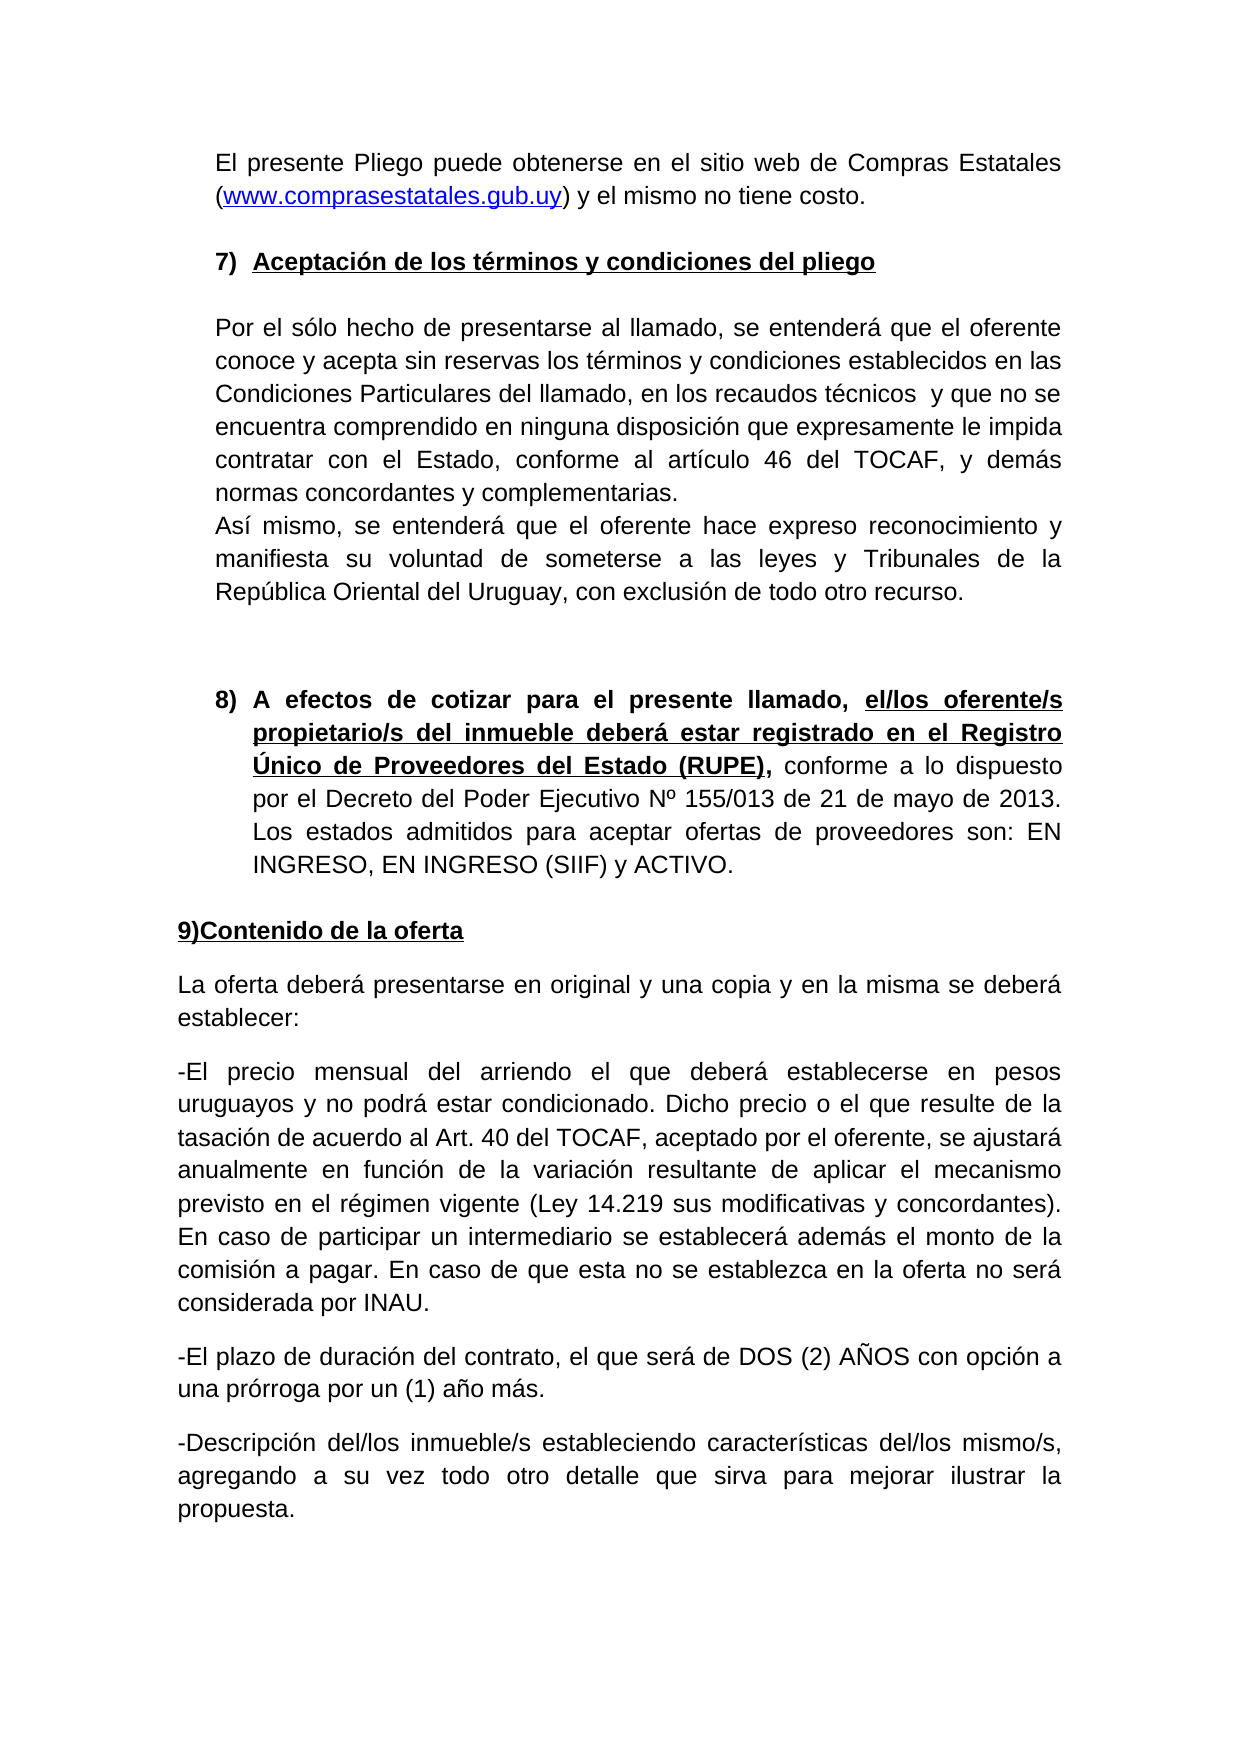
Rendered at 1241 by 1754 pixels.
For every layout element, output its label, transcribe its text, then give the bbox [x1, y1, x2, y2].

list 9)Contenido de la oferta [177, 916, 1063, 944]
list El presente Pliego puede obtenerse en el sitio web de Compras Estatales (www.comprasestatales.gub.uy) y el mismo no tiene costo. [215, 148, 1063, 209]
text La oferta deberá presentarse en original y una copia y en la misma se deberá establecer: [177, 969, 1063, 1031]
text -El plazo de duración del contrato, el que será de DOS (2) AÑOS con opción a una prórroga por un (1) año más. [177, 1341, 1063, 1403]
list Así mismo, se entenderá que el oferente hace expreso reconocimiento y manifiesta su voluntad de someterse a las leyes y Tribunales de la República Oriental del Uruguay, con exclusión de todo otro recurso. [215, 511, 1063, 606]
list A efectos de cotizar para el presente llamado, el/los oferente/s propietario/s del inmueble deberá estar registrado en el Registro Único de Proveedores del Estado (RUPE), conforme a lo dispuesto por el Decreto del Poder Ejecutivo Nº 155/013 de 21 de mayo de 2013. Los estados admitidos para aceptar ofertas de proveedores son: EN INGRESO, EN INGRESO (SIIF) y ACTIVO. [215, 684, 1063, 878]
list Por el sólo hecho de presentarse al llamado, se entenderá que el oferente conoce y acepta sin reservas los términos y condiciones establecidos en las Condiciones Particulares del llamado, en los recaudos técnicos y que no se encuentra comprendido en ninguna disposición que expresamente le impida contratar con el Estado, conforme al artículo 46 del TOCAF, y demás normas concordantes y complementarias. [215, 313, 1063, 507]
list Aceptación de los términos y condiciones del pliego [215, 247, 1063, 275]
text -Descripción del/los inmueble/s estableciendo características del/los mismo/s, agregando a su vez todo otro detalle que sirva para mejorar ilustrar la propuesta. [177, 1428, 1063, 1523]
text -El precio mensual del arriendo el que deberá establecerse en pesos uruguayos y no podrá estar condicionado. Dicho precio o el que resulte de la tasación de acuerdo al Art. 40 del TOCAF, aceptado por el oferente, se ajustará anualmente en función de la variación resultante de aplicar el mecanismo previsto en el régimen vigente (Ley 14.219 sus modificativas y concordantes). En caso de participar un intermediario se establecerá además el monto de la comisión a pagar. En caso de que esta no se establezca en la oferta no será considerada por INAU. [177, 1056, 1063, 1316]
